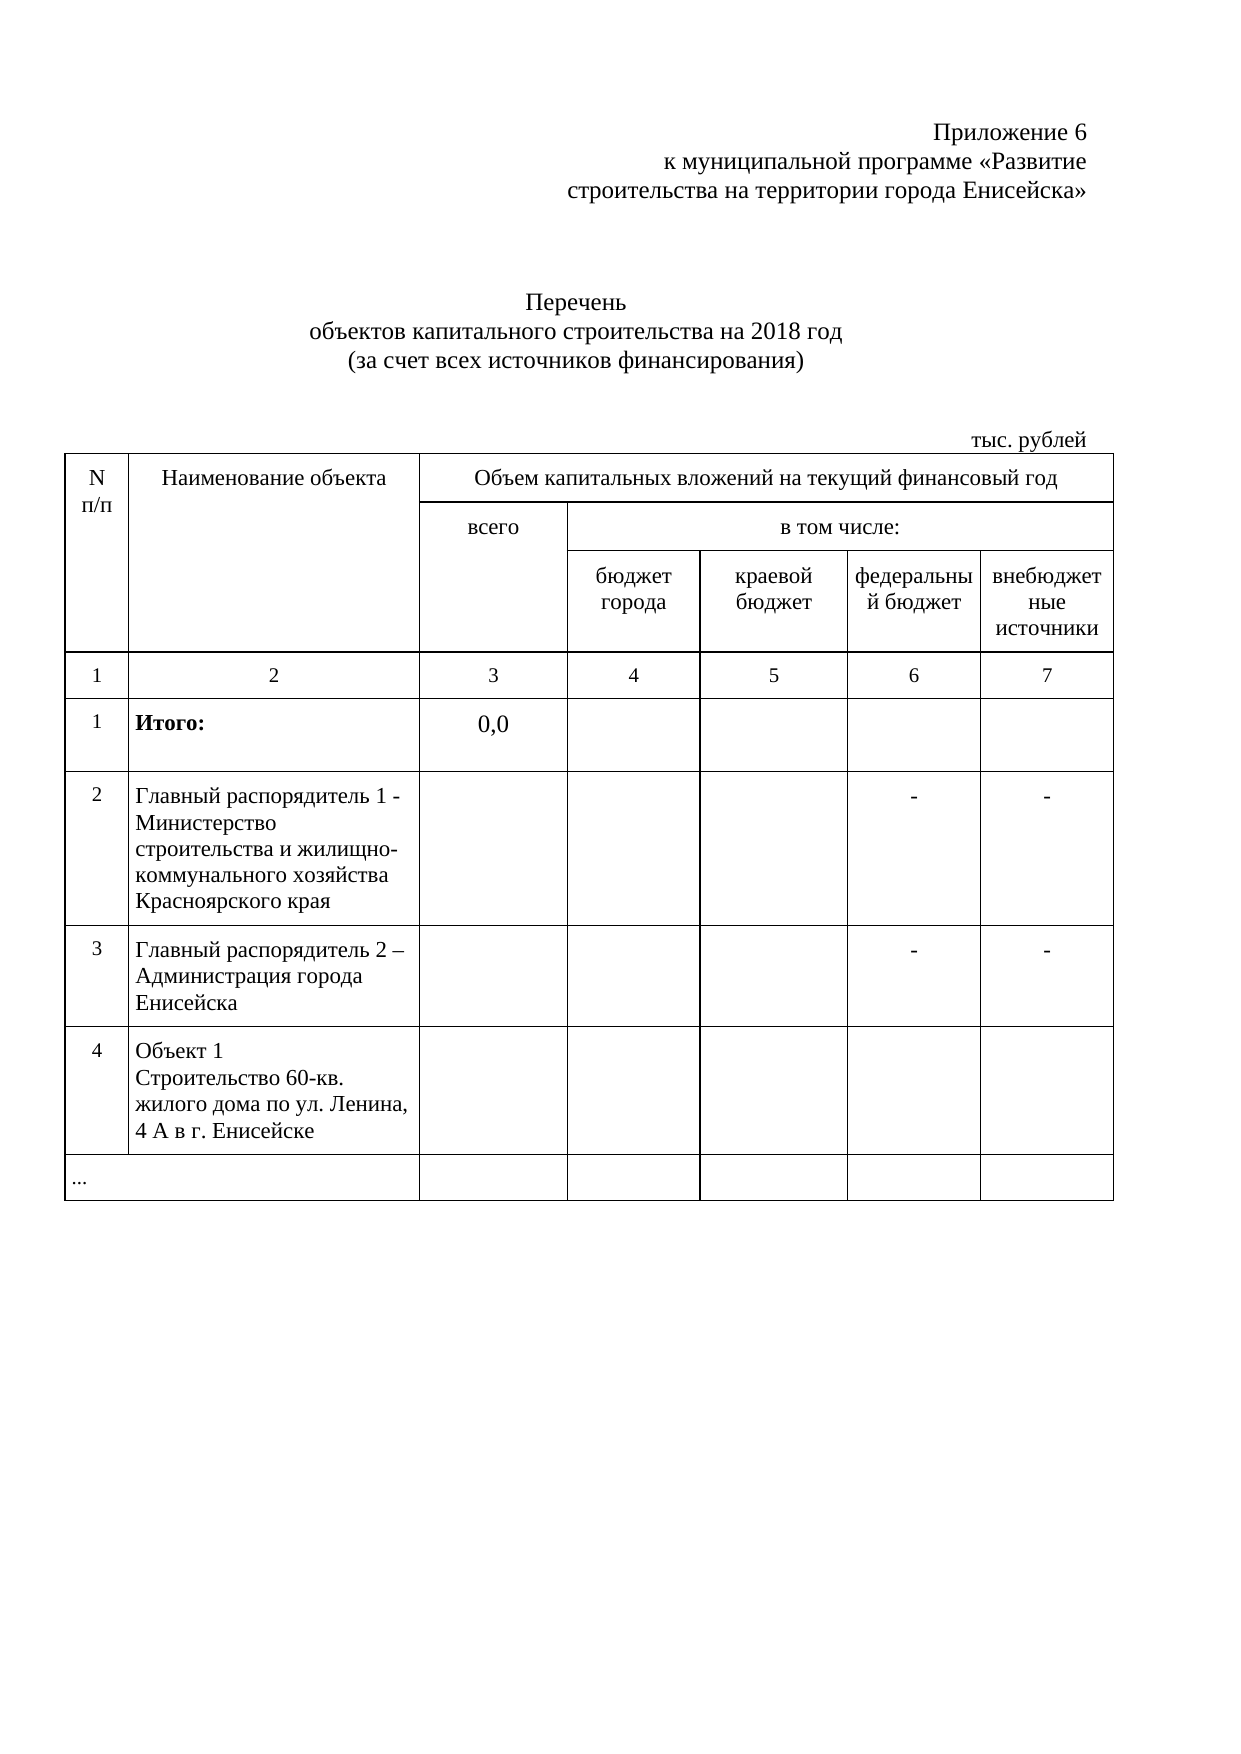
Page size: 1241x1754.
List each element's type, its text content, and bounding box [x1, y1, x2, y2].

table_cell [568, 1027, 699, 1154]
table_cell 5 [701, 653, 847, 698]
table_cell краевой бюджет [701, 551, 847, 651]
table_cell 4 [66, 1027, 128, 1154]
table_cell Главный распорядитель 2 – Администрация города Енисейска [129, 926, 419, 1026]
text объектов капитального строительства на 2018 год [65, 316, 1087, 345]
table_cell [848, 1027, 980, 1154]
table_cell [701, 772, 847, 924]
table_cell - [981, 772, 1113, 924]
table_cell [701, 699, 847, 771]
table_cell 3 [420, 653, 567, 698]
table_cell всего [420, 503, 567, 651]
table_cell [568, 1155, 699, 1200]
table_cell Объект 1 Строительство 60-кв. жилого дома по ул. Ленина, 4 А в г. Енисейске [129, 1027, 419, 1154]
table_cell 2 [66, 772, 128, 924]
table_cell [701, 1155, 847, 1200]
table_cell Итого: [129, 699, 419, 771]
table_header Объем капитальных вложений на текущий финансовый год [420, 454, 1113, 501]
table_cell Главный распорядитель 1 - Министерство строительства и жилищно-коммунального хозяйства Красноярского края [129, 772, 419, 924]
table_cell [848, 1155, 980, 1200]
table_cell ... [66, 1155, 419, 1200]
table_cell в том числе: [568, 503, 1113, 550]
table_cell [701, 1027, 847, 1154]
table_cell - [981, 926, 1113, 1026]
table_cell [568, 772, 699, 924]
table_header Наименование объекта [129, 454, 419, 651]
table_cell бюджет города [568, 551, 699, 651]
table_header N п/п [66, 454, 128, 651]
table_cell [568, 926, 699, 1026]
table_cell [981, 1155, 1113, 1200]
table_cell 6 [848, 653, 980, 698]
table_cell - [848, 926, 980, 1026]
table_cell 0,0 [420, 699, 567, 771]
table_cell [848, 699, 980, 771]
table_cell 4 [568, 653, 699, 698]
table_cell [701, 926, 847, 1026]
text Приложение 6 [537, 117, 1087, 146]
table_cell [420, 1155, 567, 1200]
text (за счет всех источников финансирования) [65, 345, 1087, 374]
table_cell федеральный бюджет [848, 551, 980, 651]
table_cell [420, 772, 567, 924]
text Перечень [65, 287, 1087, 316]
table_cell [981, 1027, 1113, 1154]
table_cell [981, 699, 1113, 771]
text к муниципальной программе «Развитие строительства на территории города Енисейска» [537, 146, 1087, 204]
table_cell 7 [981, 653, 1113, 698]
table_cell 1 [66, 699, 128, 771]
table_cell - [848, 772, 980, 924]
table_cell 2 [129, 653, 419, 698]
table_cell внебюджетные источники [981, 551, 1113, 651]
table_cell [420, 926, 567, 1026]
text тыс. рублей [65, 426, 1087, 453]
table_cell 1 [66, 653, 128, 698]
table_cell [568, 699, 699, 771]
table_cell 3 [66, 926, 128, 1026]
table_cell [420, 1027, 567, 1154]
